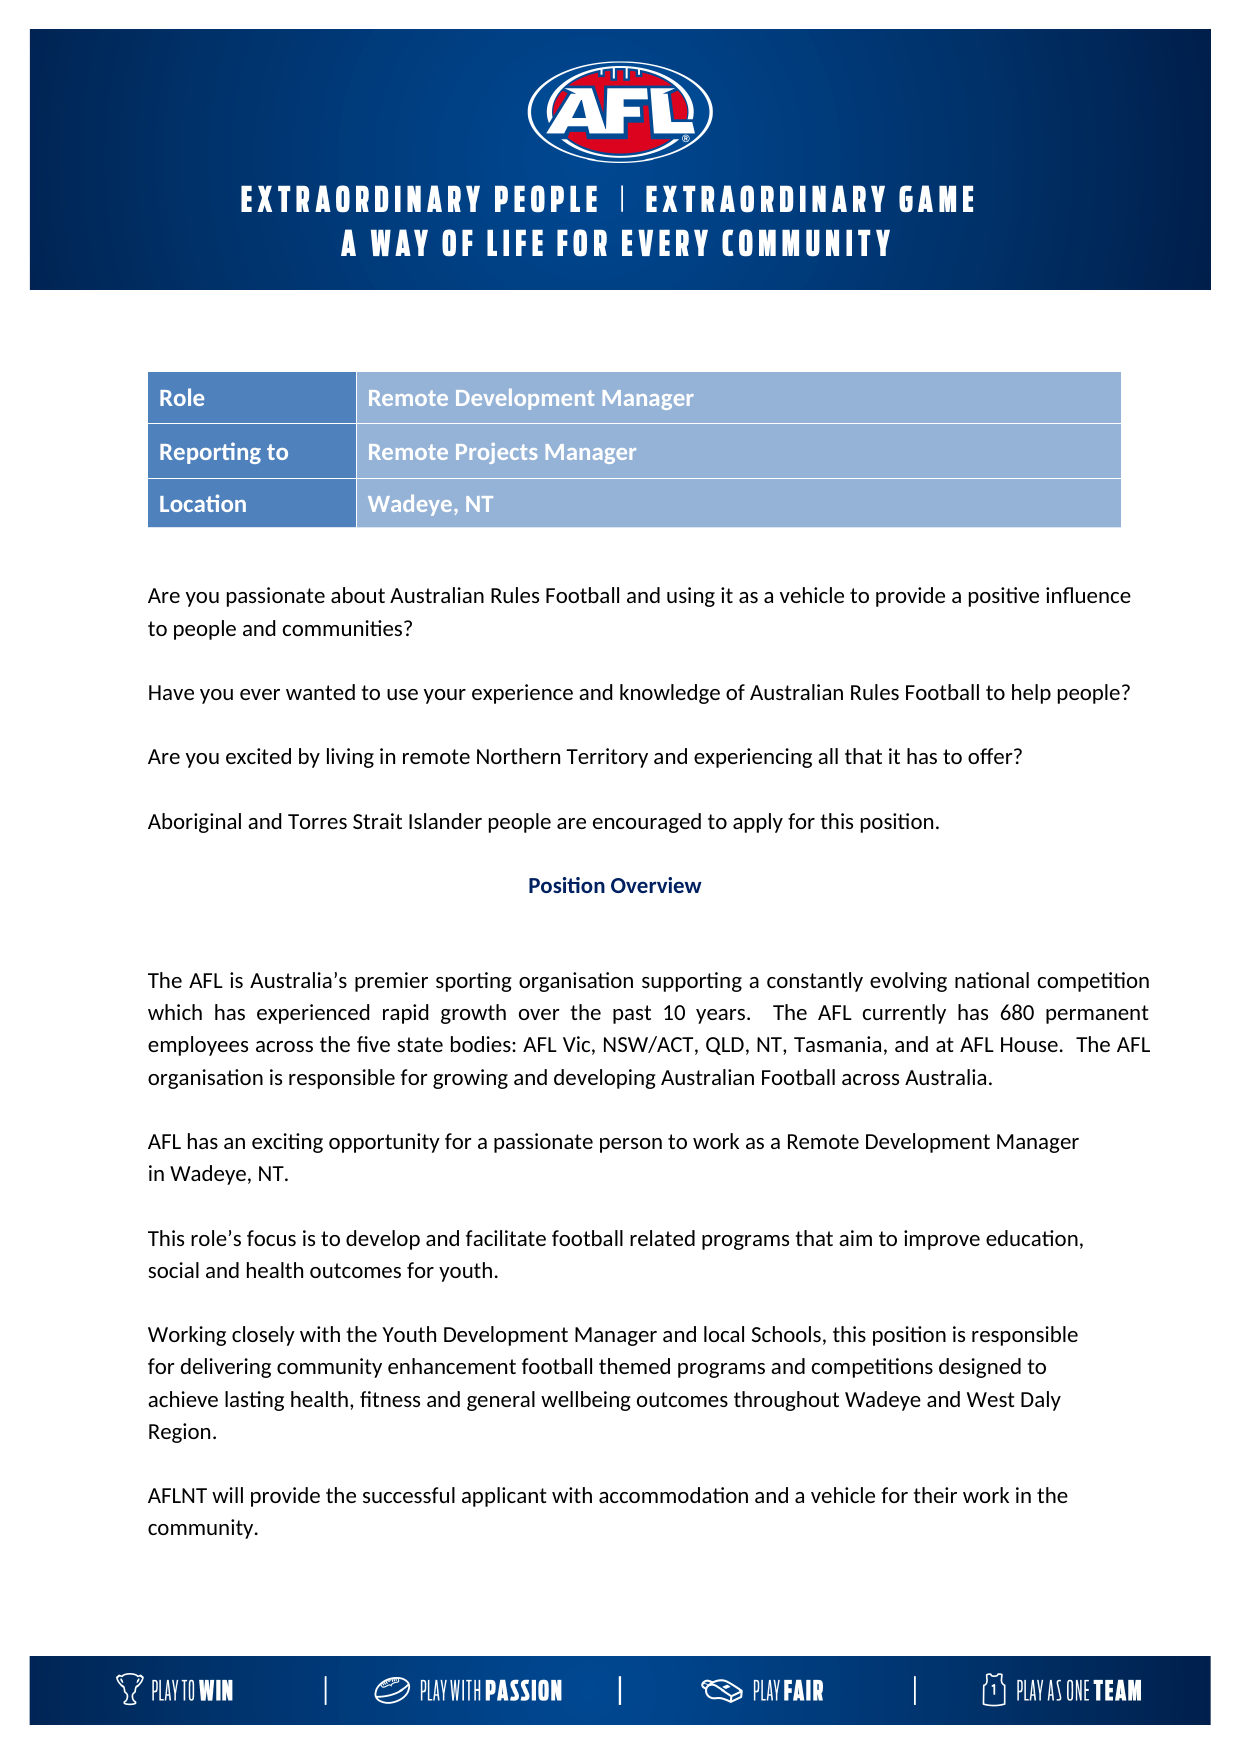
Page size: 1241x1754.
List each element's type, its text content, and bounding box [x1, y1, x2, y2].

table_cell Wadeye, NT [357, 479, 1121, 527]
table_header Remote Development Manager [357, 372, 1121, 423]
table_cell Remote Projects Manager [357, 424, 1121, 478]
text Have you ever wanted to use your experience and knowledge of Australian Rules Football to help people? [148, 678, 1152, 706]
text Are you passionate about Australian Rules Football and using it as a vehicle to provide a positive influence to people and communities? [148, 581, 1152, 642]
picture [29, 29, 1211, 290]
text Working closely with the Youth Development Manager and local Schools, this position is responsible for delivering community enhancement football themed programs and competitions designed to achieve lasting health, fitness and general wellbeing outcomes throughout Wadeye and West Daly Region. [148, 1320, 1092, 1445]
picture [29, 1656, 1211, 1725]
subtitle Position Overview [148, 871, 1092, 966]
table_header Role [148, 372, 356, 423]
text Are you excited by living in remote Northern Territory and experiencing all that it has to offer? [148, 742, 1152, 770]
text This role’s focus is to develop and facilitate football related programs that aim to improve education, social and health outcomes for youth. [148, 1224, 1092, 1284]
table_cell Reporting to [148, 424, 356, 478]
table_cell Location [148, 479, 356, 527]
text AFLNT will provide the successful applicant with accommodation and a vehicle for their work in the community. [148, 1481, 1092, 1541]
text AFL has an exciting opportunity for a passionate person to work as a Remote Development Manager in Wadeye, NT. [148, 1127, 1092, 1187]
text Aboriginal and Torres Strait Islander people are encouraged to apply for this position. [148, 807, 1152, 835]
text The AFL is Australia’s premier sporting organisation supporting a constantly evolving national competition which has experienced rapid growth over the past 10 years. The AFL currently has 680 permanent employees across the five state bodies: AFL Vic, NSW/ACT, QLD, NT, Tasmania, and at AFL House. The AFL organisation is responsible for growing and developing Australian Football across Australia. [148, 966, 1152, 1091]
